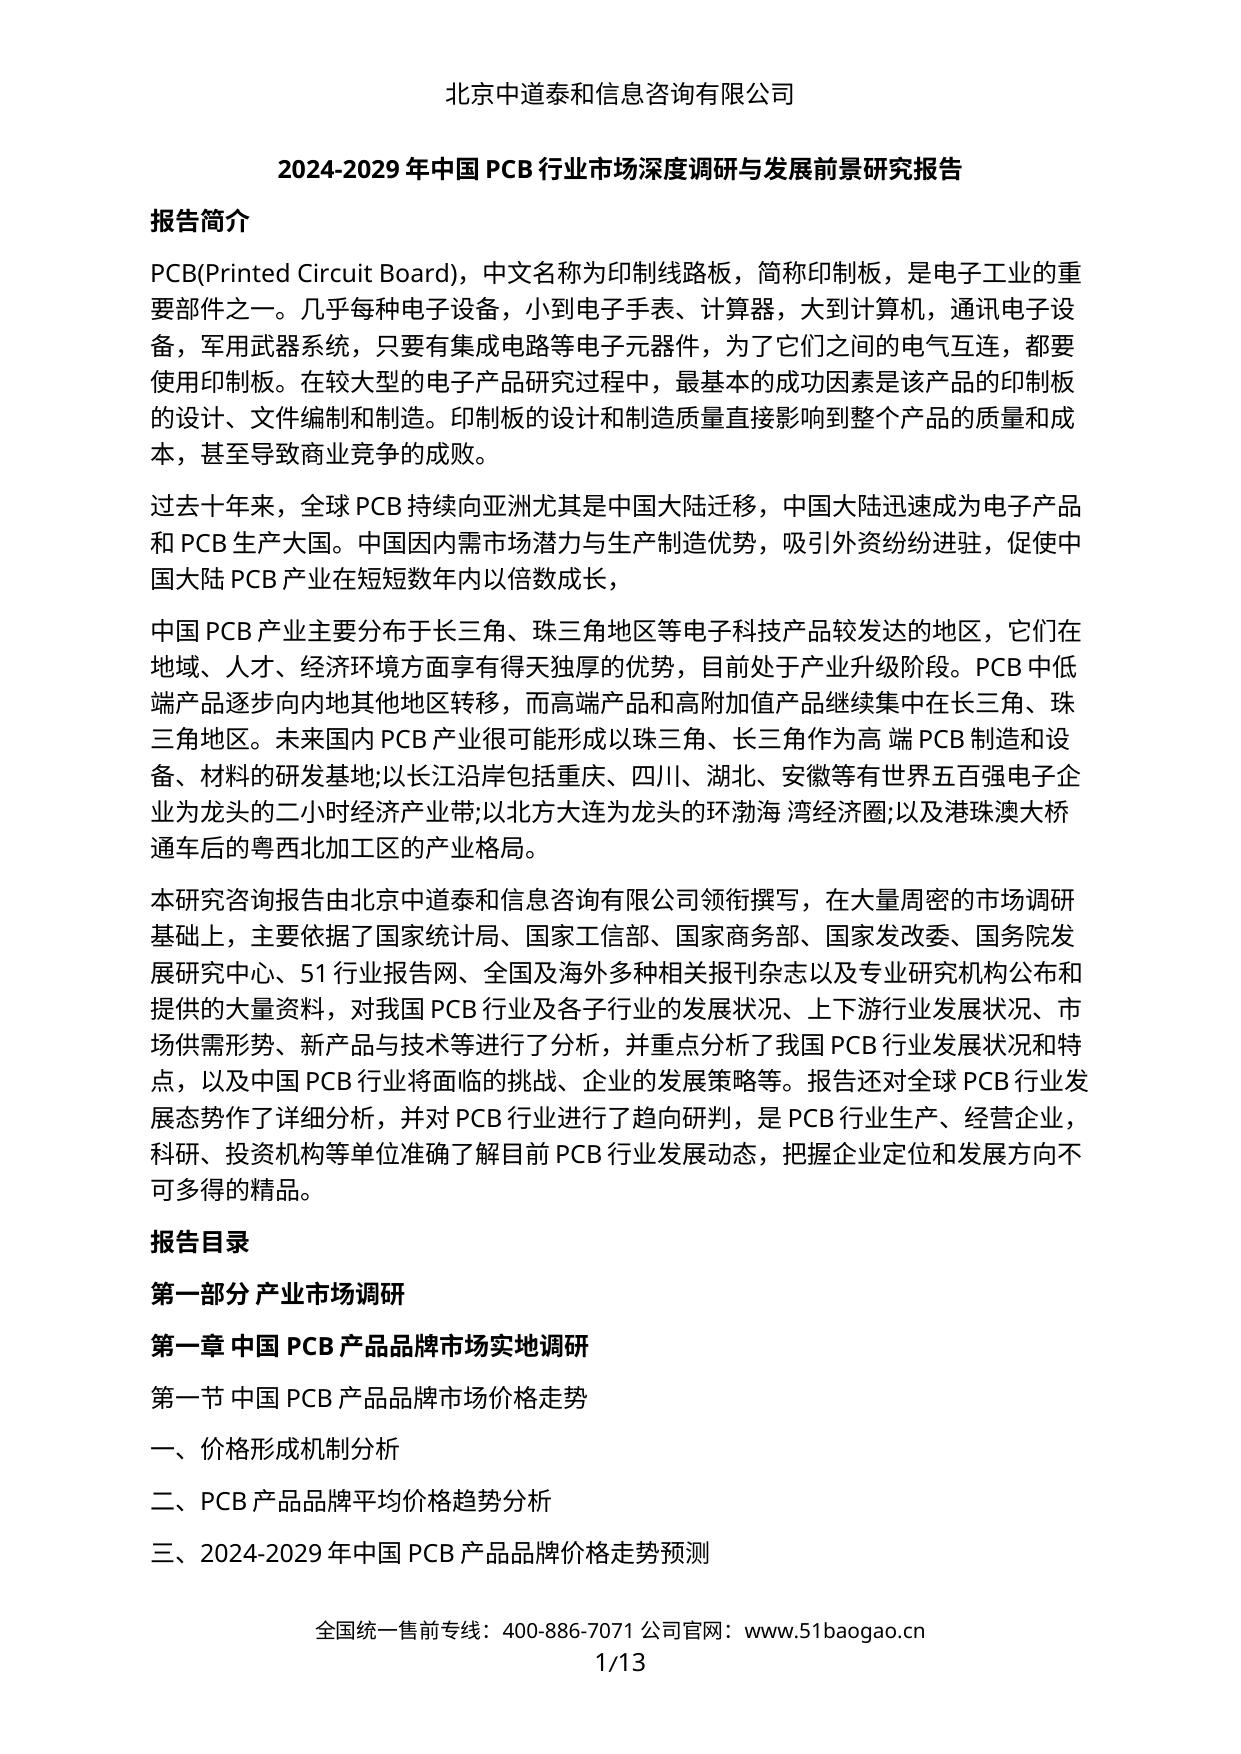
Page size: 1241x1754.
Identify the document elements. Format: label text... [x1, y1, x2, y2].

text 第一节 中国PCB产品品牌市场价格走势 [150, 1378, 1090, 1414]
text 二、PCB产品品牌平均价格趋势分析 [150, 1482, 1090, 1518]
text 三、2024-2029年中国PCB产品品牌价格走势预测 [150, 1534, 1090, 1570]
text PCB(Printed Circuit Board)，中文名称为印制线路板，简称印制板，是电子工业的重要部件之一。几乎每种电子设备，小到电子手表、计算器，大到计算机，通讯电子设备，军用武器系统，只要有集成电路等电子元器件，为了它们之间的电气互连，都要使用印制板。在较大型的电子产品研究过程中，最基本的成功因素是该产品的印制板的设计、文件编制和制造。印制板的设计和制造质量直接影响到整个产品的质量和成本，甚至导致商业竞争的成败。 [150, 254, 1090, 471]
text 报告简介 [150, 202, 1090, 238]
text 第一章 中国PCB产品品牌市场实地调研 [150, 1326, 1090, 1362]
text 2024-2029年中国PCB行业市场深度调研与发展前景研究报告 [150, 150, 1090, 186]
text 第一部分 产业市场调研 [150, 1274, 1090, 1311]
text 中国PCB产业主要分布于长三角、珠三角地区等电子科技产品较发达的地区，它们在地域、人才、经济环境方面享有得天独厚的优势，目前处于产业升级阶段。PCB中低端产品逐步向内地其他地区转移，而高端产品和高附加值产品继续集中在长三角、珠三角地区。未来国内PCB产业很可能形成以珠三角、长三角作为高 端PCB制造和设备、材料的研发基地;以长江沿岸包括重庆、四川、湖北、安徽等有世界五百强电子企业为龙头的二小时经济产业带;以北方大连为龙头的环渤海 湾经济圈;以及港珠澳大桥通车后的粤西北加工区的产业格局。 [150, 611, 1090, 865]
text 本研究咨询报告由北京中道泰和信息咨询有限公司领衔撰写，在大量周密的市场调研基础上，主要依据了国家统计局、国家工信部、国家商务部、国家发改委、国务院发展研究中心、51行业报告网、全国及海外多种相关报刊杂志以及专业研究机构公布和提供的大量资料，对我国PCB行业及各子行业的发展状况、上下游行业发展状况、市场供需形势、新产品与技术等进行了分析，并重点分析了我国PCB行业发展状况和特点，以及中国PCB行业将面临的挑战、企业的发展策略等。报告还对全球PCB行业发展态势作了详细分析，并对PCB行业进行了趋向研判，是PCB行业生产、经营企业，科研、投资机构等单位准确了解目前PCB行业发展动态，把握企业定位和发展方向不可多得的精品。 [150, 881, 1090, 1207]
text 报告目录 [150, 1222, 1090, 1259]
text 过去十年来，全球PCB持续向亚洲尤其是中国大陆迁移，中国大陆迅速成为电子产品和PCB生产大国。中国因内需市场潜力与生产制造优势，吸引外资纷纷进驻，促使中国大陆PCB产业在短短数年内以倍数成长， [150, 487, 1090, 596]
text 一、价格形成机制分析 [150, 1430, 1090, 1466]
